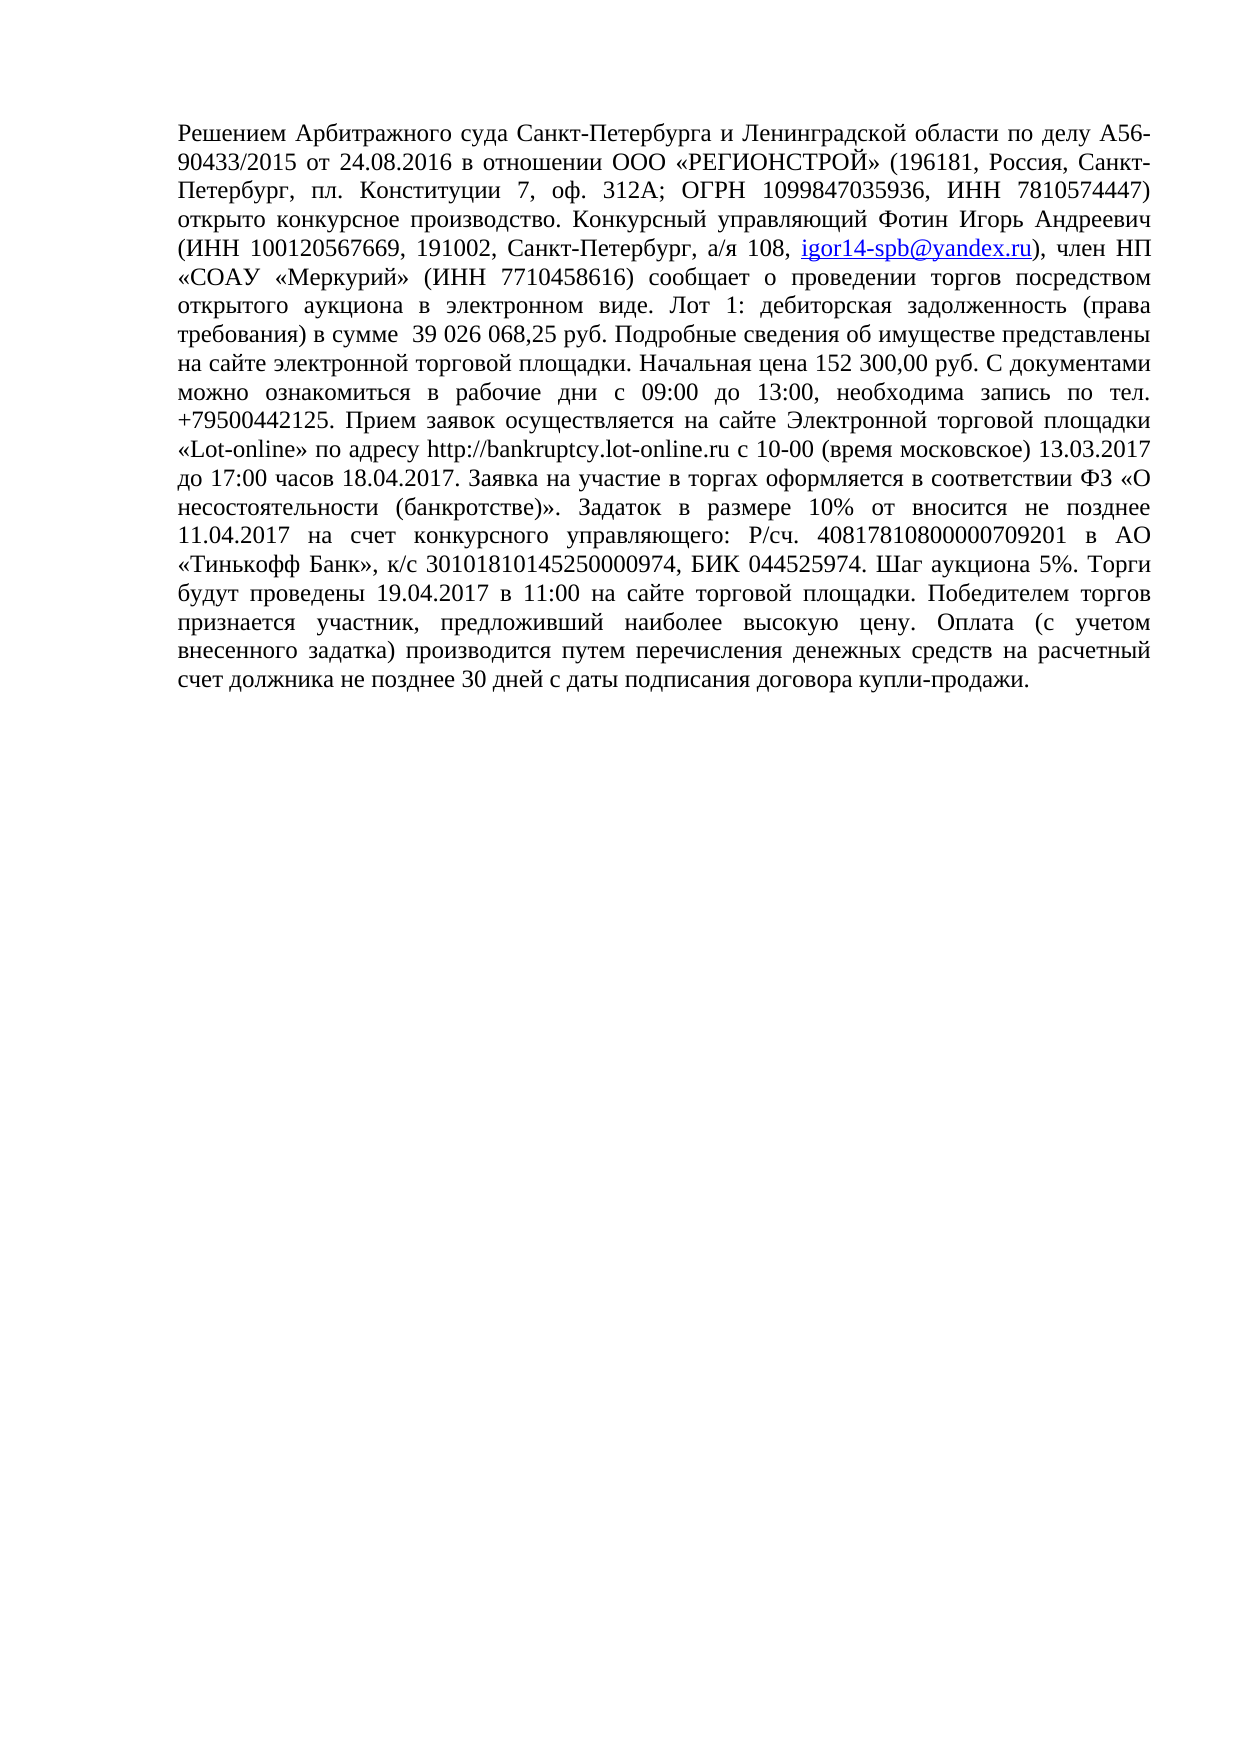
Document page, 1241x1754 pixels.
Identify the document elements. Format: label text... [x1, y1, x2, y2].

text Решением Арбитражного суда Санкт-Петербурга и Ленинградской области по делу А56-90433/2015 от 24.08.2016 в отношении ООО «РЕГИОНСТРОЙ» (196181, Россия, Санкт-Петербург, пл. Конституции 7, оф. 312А; ОГРН 1099847035936, ИНН 7810574447) открыто конкурсное производство. Конкурсный управляющий Фотин Игорь Андреевич (ИНН 100120567669, 191002, Санкт-Петербург, а/я 108, igor14-spb@yandex.ru), член НП «СОАУ «Меркурий» (ИНН 7710458616) сообщает о проведении торгов посредством открытого аукциона в электронном виде. Лот 1: дебиторская задолженность (права требования) в сумме 39 026 068,25 руб. Подробные сведения об имуществе представлены на сайте электронной торговой площадки. Начальная цена 152 300,00 руб. С документами можно ознакомиться в рабочие дни с 09:00 до 13:00, необходима запись по тел. +79500442125. Прием заявок осуществляется на сайте Электронной торговой площадки «Lot-online» по адресу http://bankruptcy.lot-online.ru с 10-00 (время московское) 13.03.2017 до 17:00 часов 18.04.2017. Заявка на участие в торгах оформляется в соответствии ФЗ «О несостоятельности (банкротстве)». Задаток в размере 10% от вносится не позднее 11.04.2017 на счет конкурсного управляющего: Р/сч. 40817810800000709201 в АО «Тинькофф Банк», к/с 30101810145250000974, БИК 044525974. Шаг аукциона 5%. Торги будут проведены 19.04.2017 в 11:00 на сайте торговой площадки. Победителем торгов признается участник, предложивший наиболее высокую цену. Оплата (с учетом внесенного задатка) производится путем перечисления денежных средств на расчетный счет должника не позднее 30 дней с даты подписания договора купли-продажи. [177, 118, 1152, 693]
